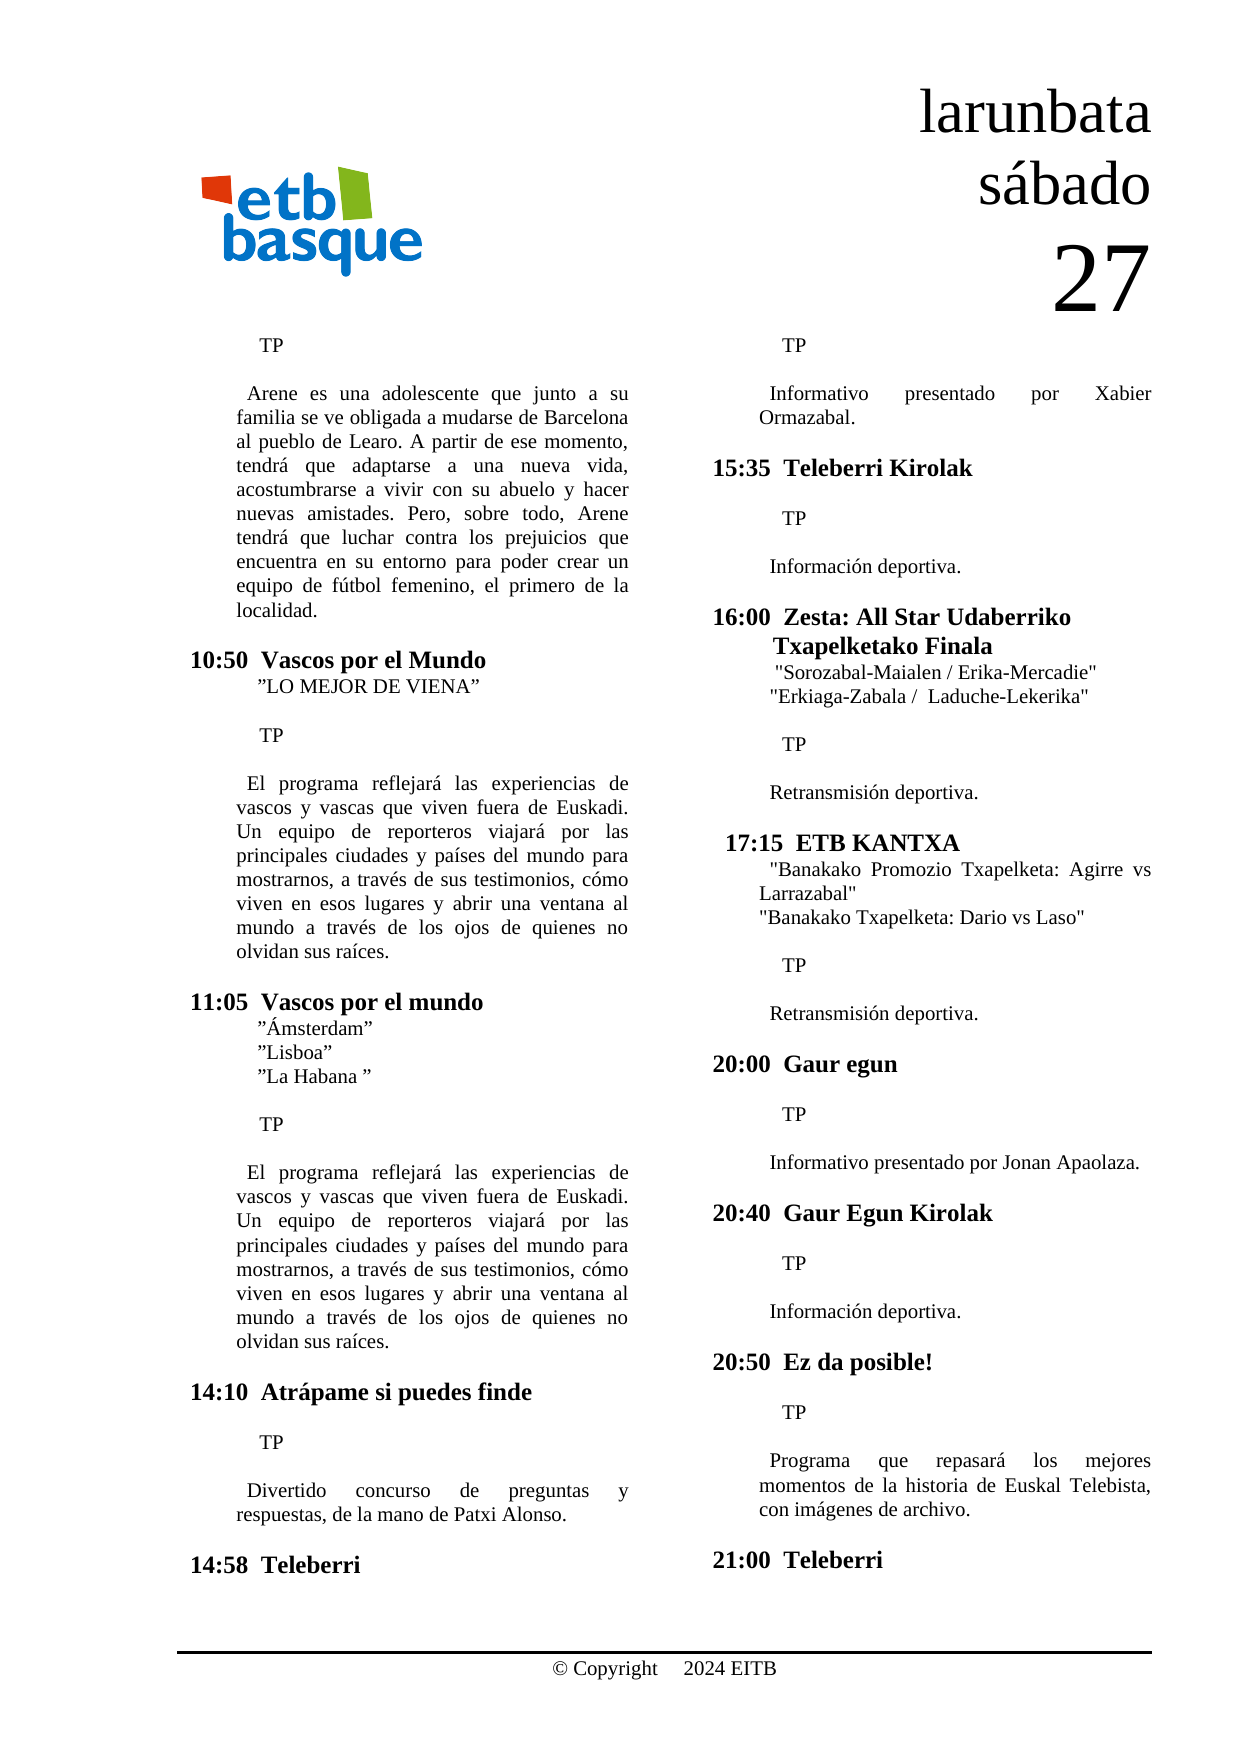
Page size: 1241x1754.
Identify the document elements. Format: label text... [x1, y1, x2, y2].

text TP [759, 953, 1152, 977]
text 16:00 Zesta: All Star Udaberriko Txapelketako Finala [700, 602, 1152, 660]
text El programa reflejará las experiencias de vascos y vascas que viven fuera de Euskadi. Un equipo de reporteros viajará por las principales ciudades y países del mundo para mostrarnos, a través de sus testimonios, cómo viven en esos lugares y abrir una ventana al mundo a través de los ojos de quienes no olvidan sus raíces. [236, 1160, 629, 1353]
text TP [236, 722, 629, 747]
text 14:10 Atrápame si puedes finde [177, 1377, 629, 1406]
text ”Ámsterdam” [236, 1016, 629, 1040]
text Divertido concurso de preguntas y respuestas, de la mano de Patxi Alonso. [236, 1478, 629, 1526]
text ”La Habana ” [236, 1064, 629, 1088]
text "Banakako Promozio Txapelketa: Agirre vs Larrazabal" "Banakako Txapelketa: Dario vs Laso" [759, 857, 1152, 929]
text El programa reflejará las experiencias de vascos y vascas que viven fuera de Euskadi. Un equipo de reporteros viajará por las principales ciudades y países del mundo para mostrarnos, a través de sus testimonios, cómo viven en esos lugares y abrir una ventana al mundo a través de los ojos de quienes no olvidan sus raíces. [236, 771, 629, 963]
picture [165, 75, 458, 312]
text Retransmisión deportiva. [759, 780, 1152, 804]
text 20:40 Gaur Egun Kirolak [700, 1198, 1152, 1227]
text 14:58 Teleberri [177, 1550, 629, 1579]
text TP [759, 1251, 1152, 1275]
text Información deportiva. [759, 554, 1152, 578]
text 10:50 Vascos por el Mundo [177, 646, 629, 674]
text TP [236, 333, 629, 357]
text TP [759, 1102, 1152, 1126]
text TP [759, 732, 1152, 756]
text ”Lisboa” [236, 1040, 629, 1064]
text Retransmisión deportiva. [759, 1001, 1152, 1025]
text Programa que repasará los mejores momentos de la historia de Euskal Telebista, con imágenes de archivo. [759, 1448, 1152, 1521]
text Información deportiva. [759, 1299, 1152, 1323]
text 20:50 Ez da posible! [700, 1347, 1152, 1376]
text 21:00 Teleberri [700, 1545, 1152, 1573]
text Arene es una adolescente que junto a su familia se ve obligada a mudarse de Barcelona al pueblo de Learo. A partir de ese momento, tendrá que adaptarse a una nueva vida, acostumbrarse a vivir con su abuelo y hacer nuevas amistades. Pero, sobre todo, Arene tendrá que luchar contra los prejuicios que encuentra en su entorno para poder crear un equipo de fútbol femenino, el primero de la localidad. [236, 381, 629, 622]
text ”LO MEJOR DE VIENA” [236, 674, 629, 698]
text "Erkiaga-Zabala / Laduche-Lekerika" [759, 684, 1152, 708]
text TP [236, 1112, 629, 1136]
text TP [236, 1430, 629, 1454]
text 17:15 ETB KANTXA [700, 828, 1152, 857]
text "Sorozabal-Maialen / Erika-Mercadie" [759, 660, 1152, 684]
text 11:05 Vascos por el mundo [177, 987, 629, 1016]
text TP [759, 333, 1152, 357]
text 15:35 Teleberri Kirolak [700, 453, 1152, 482]
text 20:00 Gaur egun [700, 1049, 1152, 1078]
text Informativo presentado por Jonan Apaolaza. [759, 1150, 1152, 1174]
text Informativo presentado por Xabier Ormazabal. [759, 381, 1152, 429]
text TP [759, 1400, 1152, 1424]
text TP [759, 506, 1152, 530]
